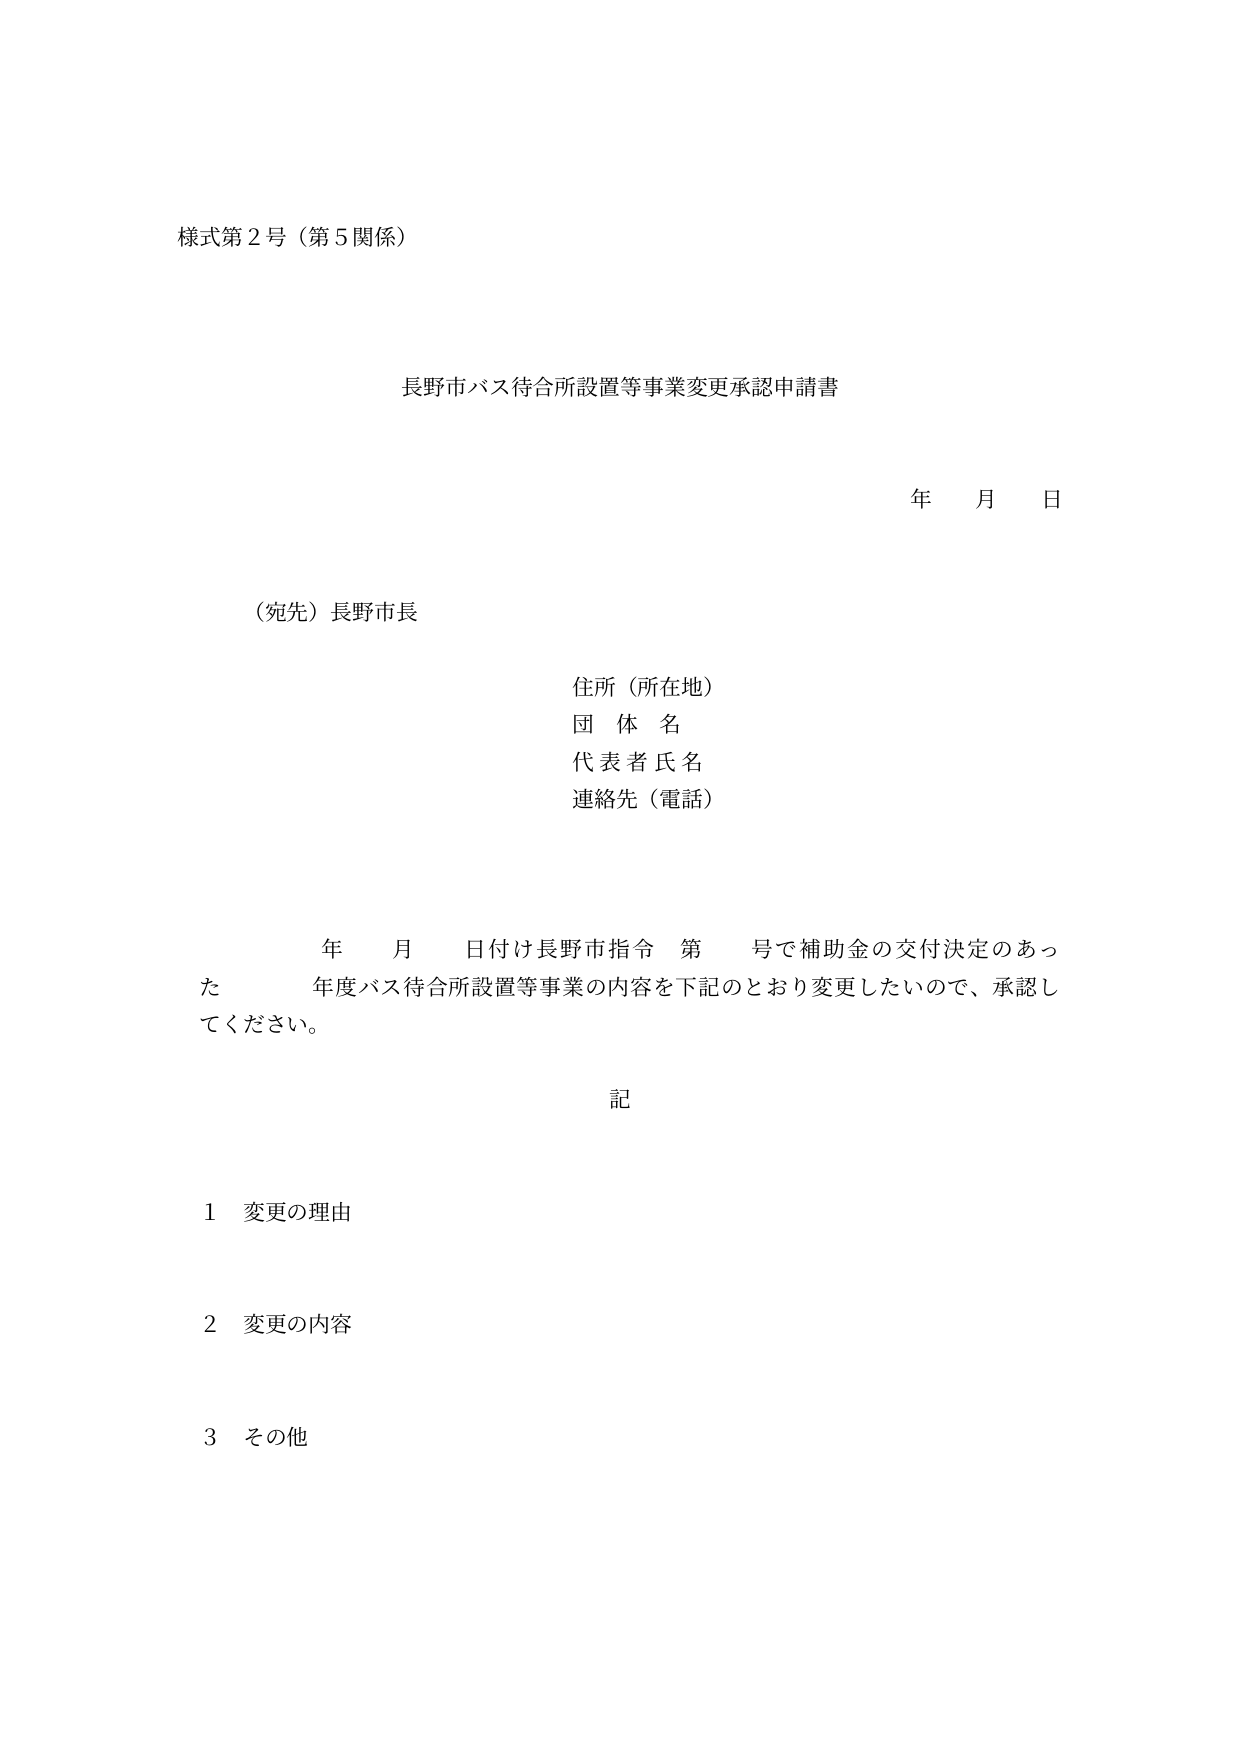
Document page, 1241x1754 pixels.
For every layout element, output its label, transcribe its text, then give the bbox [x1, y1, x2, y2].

text 年 月 日付け長野市指令 第 号で補助金の交付決定のあっ [177, 929, 1063, 967]
text 長野市バス待合所設置等事業変更承認申請書 [177, 367, 1063, 404]
text 年 月 日 [177, 479, 1063, 517]
text た 年度バス待合所設置等事業の内容を下記のとおり変更したいので、承認し [199, 967, 1063, 1004]
text １ 変更の理由 [177, 1192, 1063, 1229]
text 代表者氏名 [177, 742, 1063, 779]
text 様式第２号（第５関係） [177, 217, 1063, 254]
text ３ その他 [177, 1417, 1063, 1454]
text 連絡先（電話） [177, 779, 1063, 817]
text てください。 [199, 1004, 1063, 1042]
text （宛先）長野市長 [177, 592, 1063, 629]
text 住所（所在地） [177, 667, 1063, 704]
text 団体名 [177, 704, 1063, 742]
text 記 [177, 1079, 1063, 1117]
text ２ 変更の内容 [177, 1304, 1063, 1342]
